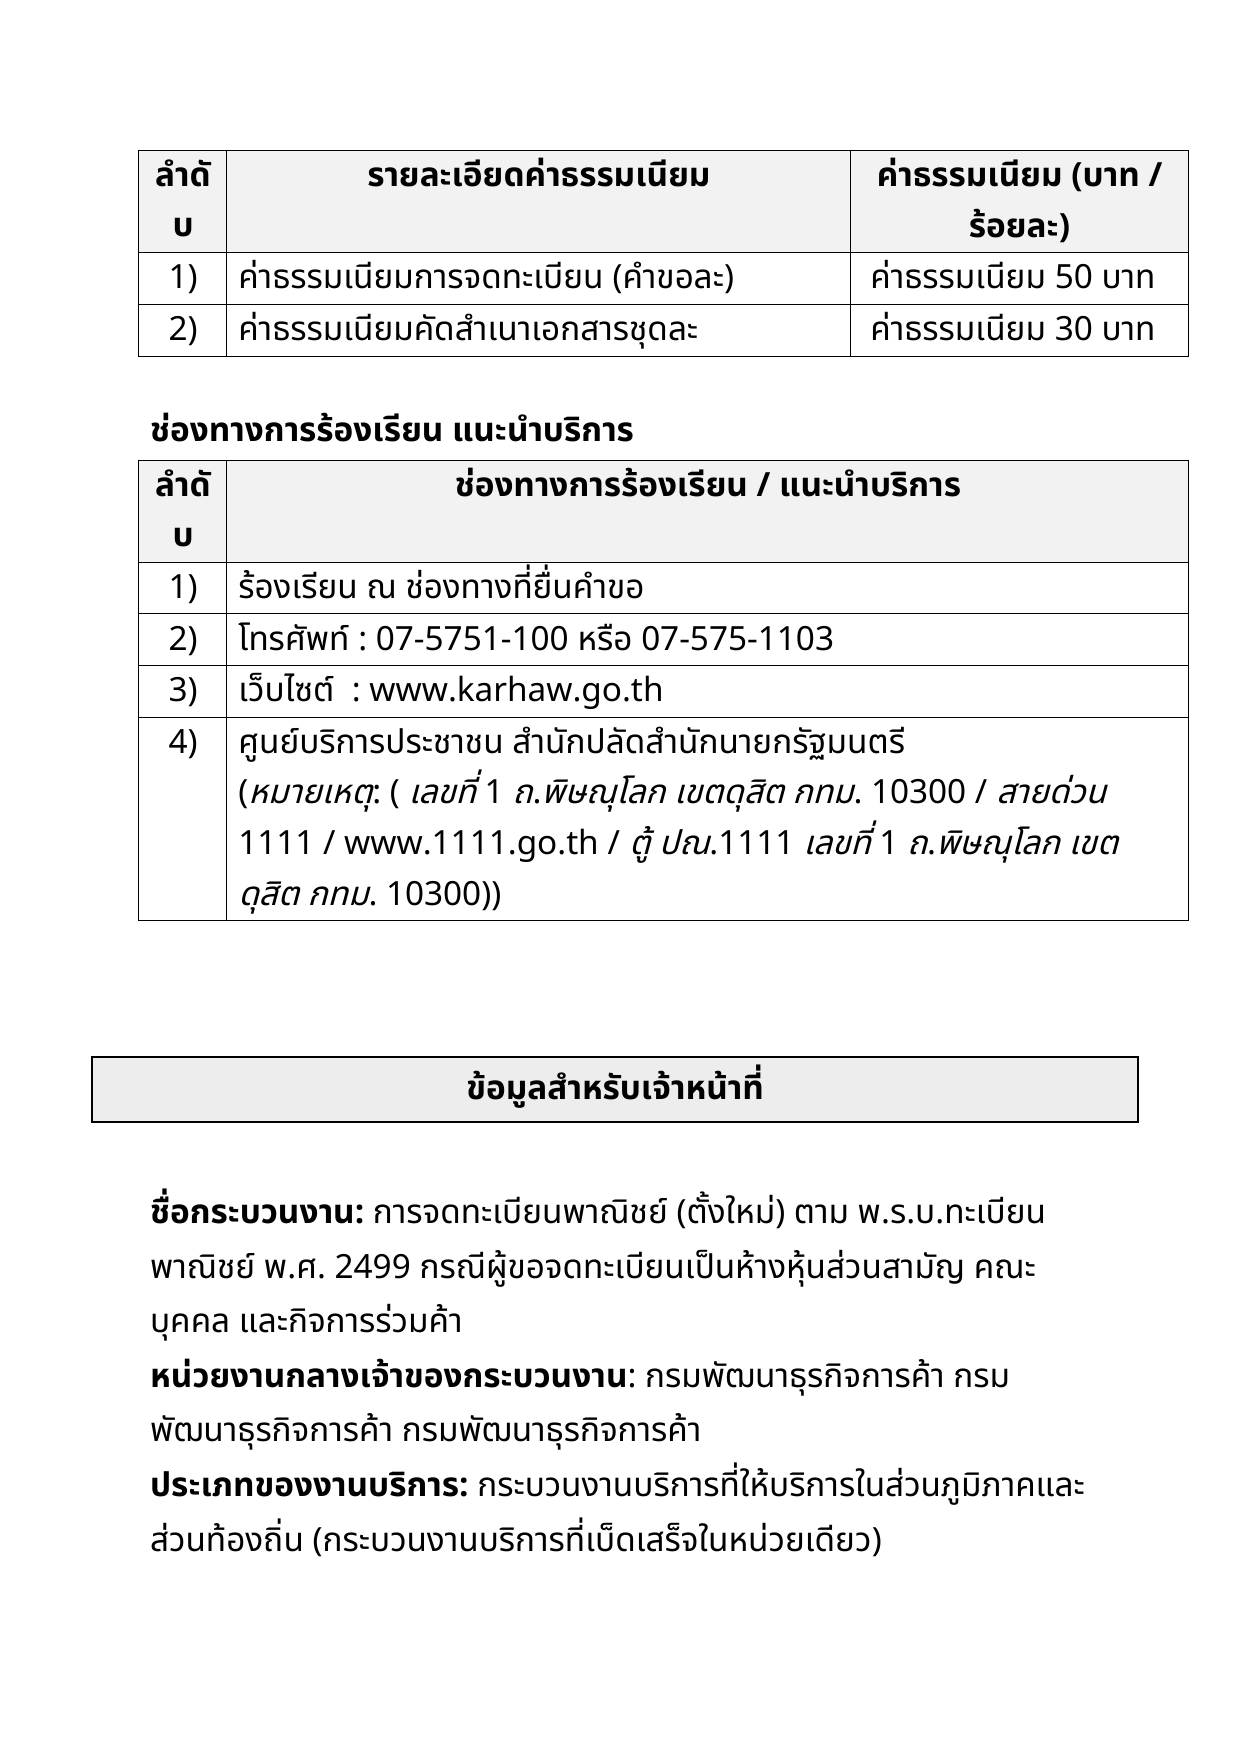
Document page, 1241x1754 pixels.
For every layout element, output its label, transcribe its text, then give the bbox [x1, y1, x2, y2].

table_cell โทรศัพท์ : 07-5751-100 หรือ 07-575-1103 [227, 614, 1188, 665]
table_header ลำดับ [139, 461, 226, 562]
table_cell ค่าธรรมเนียม 30 บาท [851, 305, 1188, 356]
text ช่องทางการร้องเรียน แนะนำบริการ [150, 406, 1090, 456]
table_cell 1) [139, 253, 226, 304]
table_cell ค่าธรรมเนียมการจดทะเบียน (คำขอละ) [227, 253, 850, 304]
text ชื่อกระบวนงาน: การจดทะเบียนพาณิชย์ (ตั้งใหม่) ตาม พ.ร.บ.ทะเบียนพาณิชย์ พ.ศ. 2499 กรณีผู้ขอจดทะเบียนเป็นห้างหุ้นส่วนสามัญ คณะบุคคล และกิจการร่วมค้า [150, 1188, 1090, 1348]
table_cell 2) [139, 614, 226, 665]
table_cell 2) [139, 305, 226, 356]
table_header รายละเอียดค่าธรรมเนียม [227, 151, 850, 252]
table_cell ร้องเรียน ณ ช่องทางที่ยื่นคำขอ [227, 563, 1188, 613]
table_cell 4) [139, 718, 226, 920]
table_header ลำดับ [139, 151, 226, 252]
table_cell ศูนย์บริการประชาชน สำนักปลัดสำนักนายกรัฐมนตรี (หมายเหตุ: ( เลขที่ 1 ถ.พิษณุโลก เขตดุสิต กทม. 10300 / สายด่วน 1111 / www.1111.go.th / ตู้ ปณ.1111 เลขที่ 1 ถ.พิษณุโลก เขตดุสิต กทม. 10300)) [227, 718, 1188, 920]
text ประเภทของงานบริการ: กระบวนงานบริการที่ให้บริการในส่วนภูมิภาคและส่วนท้องถิ่น (กระบวนงานบริการที่เบ็ดเสร็จในหน่วยเดียว) [150, 1461, 1090, 1566]
table_cell ค่าธรรมเนียม 50 บาท [851, 253, 1188, 304]
table_cell เว็บไซต์ : www.karhaw.go.th [227, 666, 1188, 717]
table_header ช่องทางการร้องเรียน / แนะนำบริการ [227, 461, 1188, 562]
text หน่วยงานกลางเจ้าของกระบวนงาน: กรมพัฒนาธุรกิจการค้า กรมพัฒนาธุรกิจการค้า กรมพัฒนาธุรกิจการค้า [150, 1352, 1090, 1457]
table_cell ค่าธรรมเนียมคัดสำเนาเอกสารชุดละ [227, 305, 850, 356]
table_header ค่าธรรมเนียม (บาท / ร้อยละ) [851, 151, 1188, 252]
table_cell 1) [139, 563, 226, 613]
table_cell 3) [139, 666, 226, 717]
